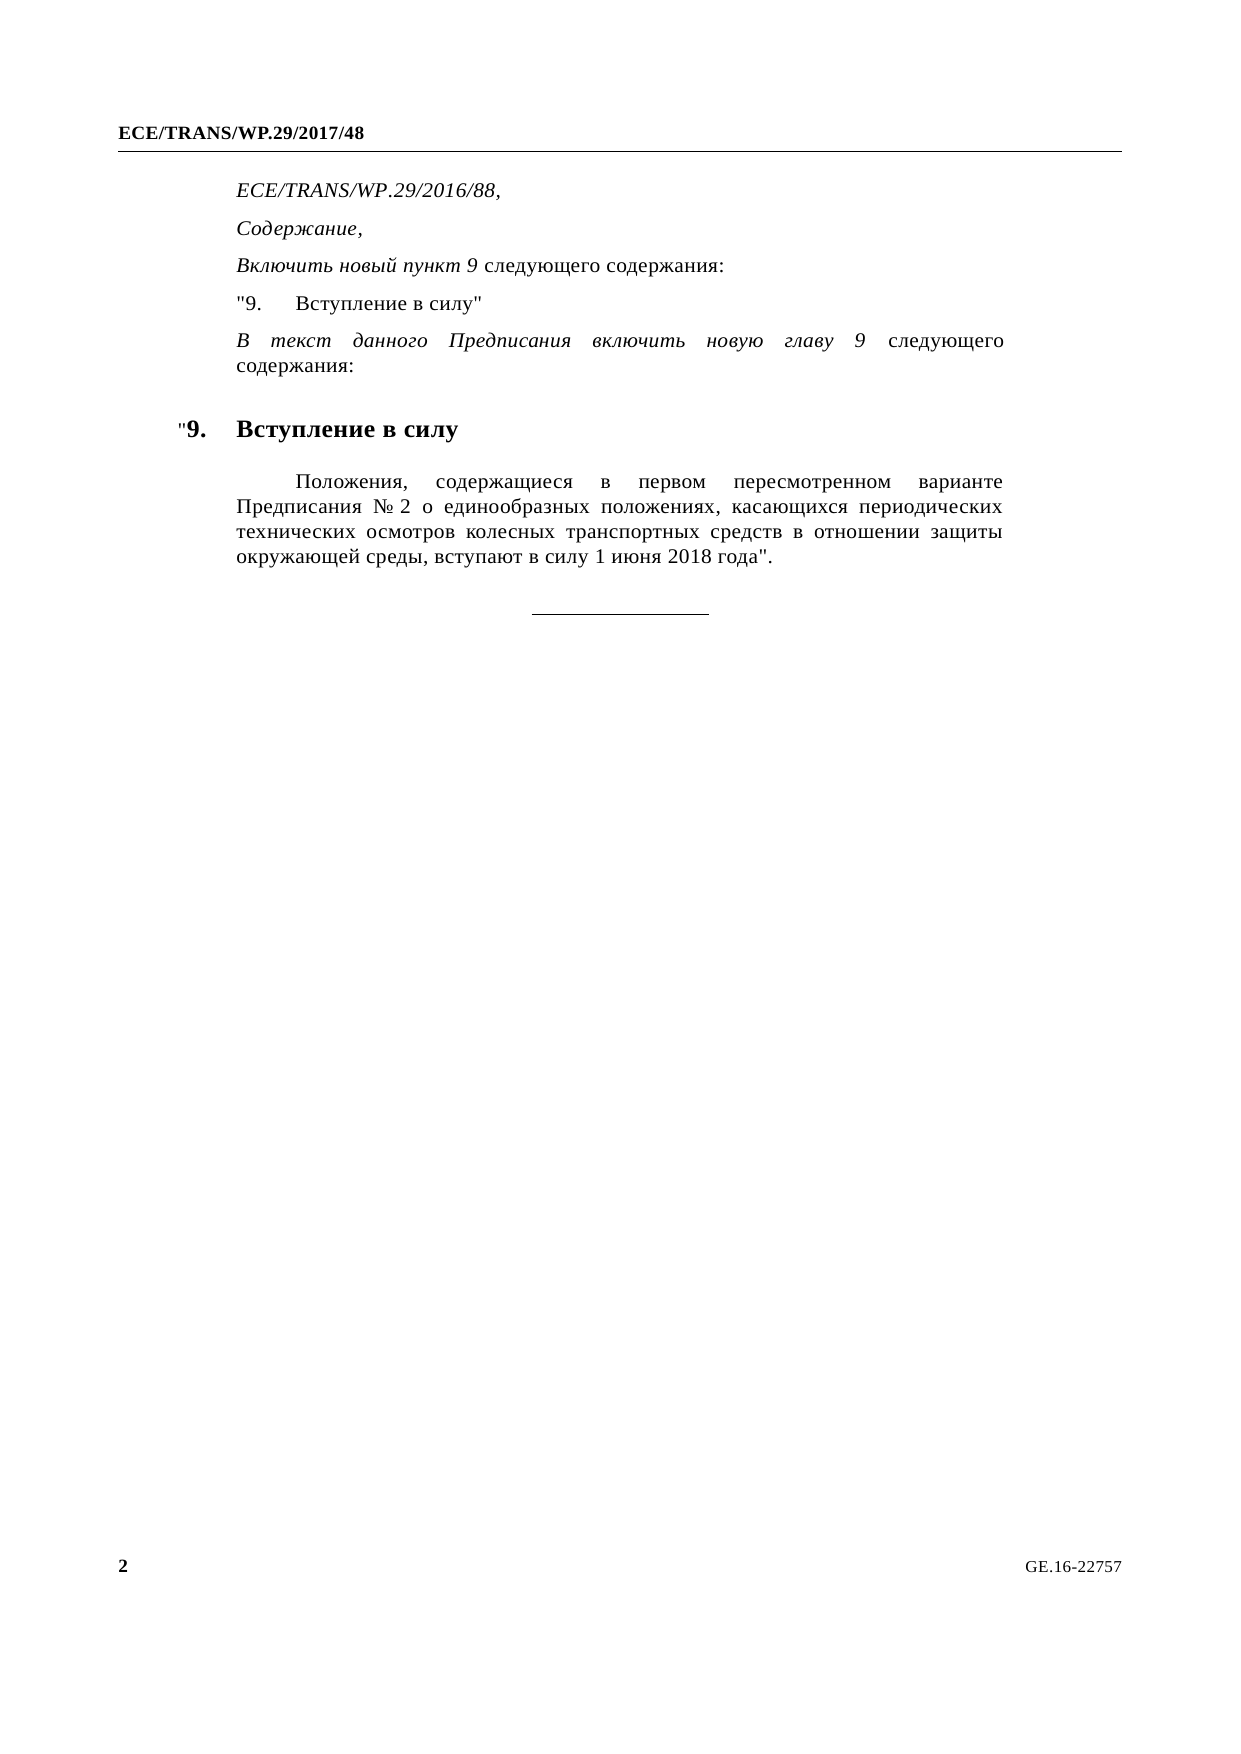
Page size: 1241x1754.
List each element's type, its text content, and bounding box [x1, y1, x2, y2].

text В текст данного Предписания включить новую главу 9 следующего содержания: [236, 327, 1004, 377]
text ECE/TRANS/WP.29/2016/88, [236, 177, 1004, 202]
text Положения, содержащиеся в первом пересмотренном варианте Предписания № 2 о единообразных положениях, касающихся периодических технических осмотров колесных транспортных средств в отношении защиты окружающей среды, вступают в силу 1 июня 2018 года". [236, 468, 1004, 568]
text Содержание, [236, 215, 1004, 240]
text "9. Вступление в силу" [236, 290, 1004, 315]
text "9. Вступление в силу [118, 415, 1004, 443]
text Включить новый пункт 9 следующего содержания: [236, 252, 1004, 277]
